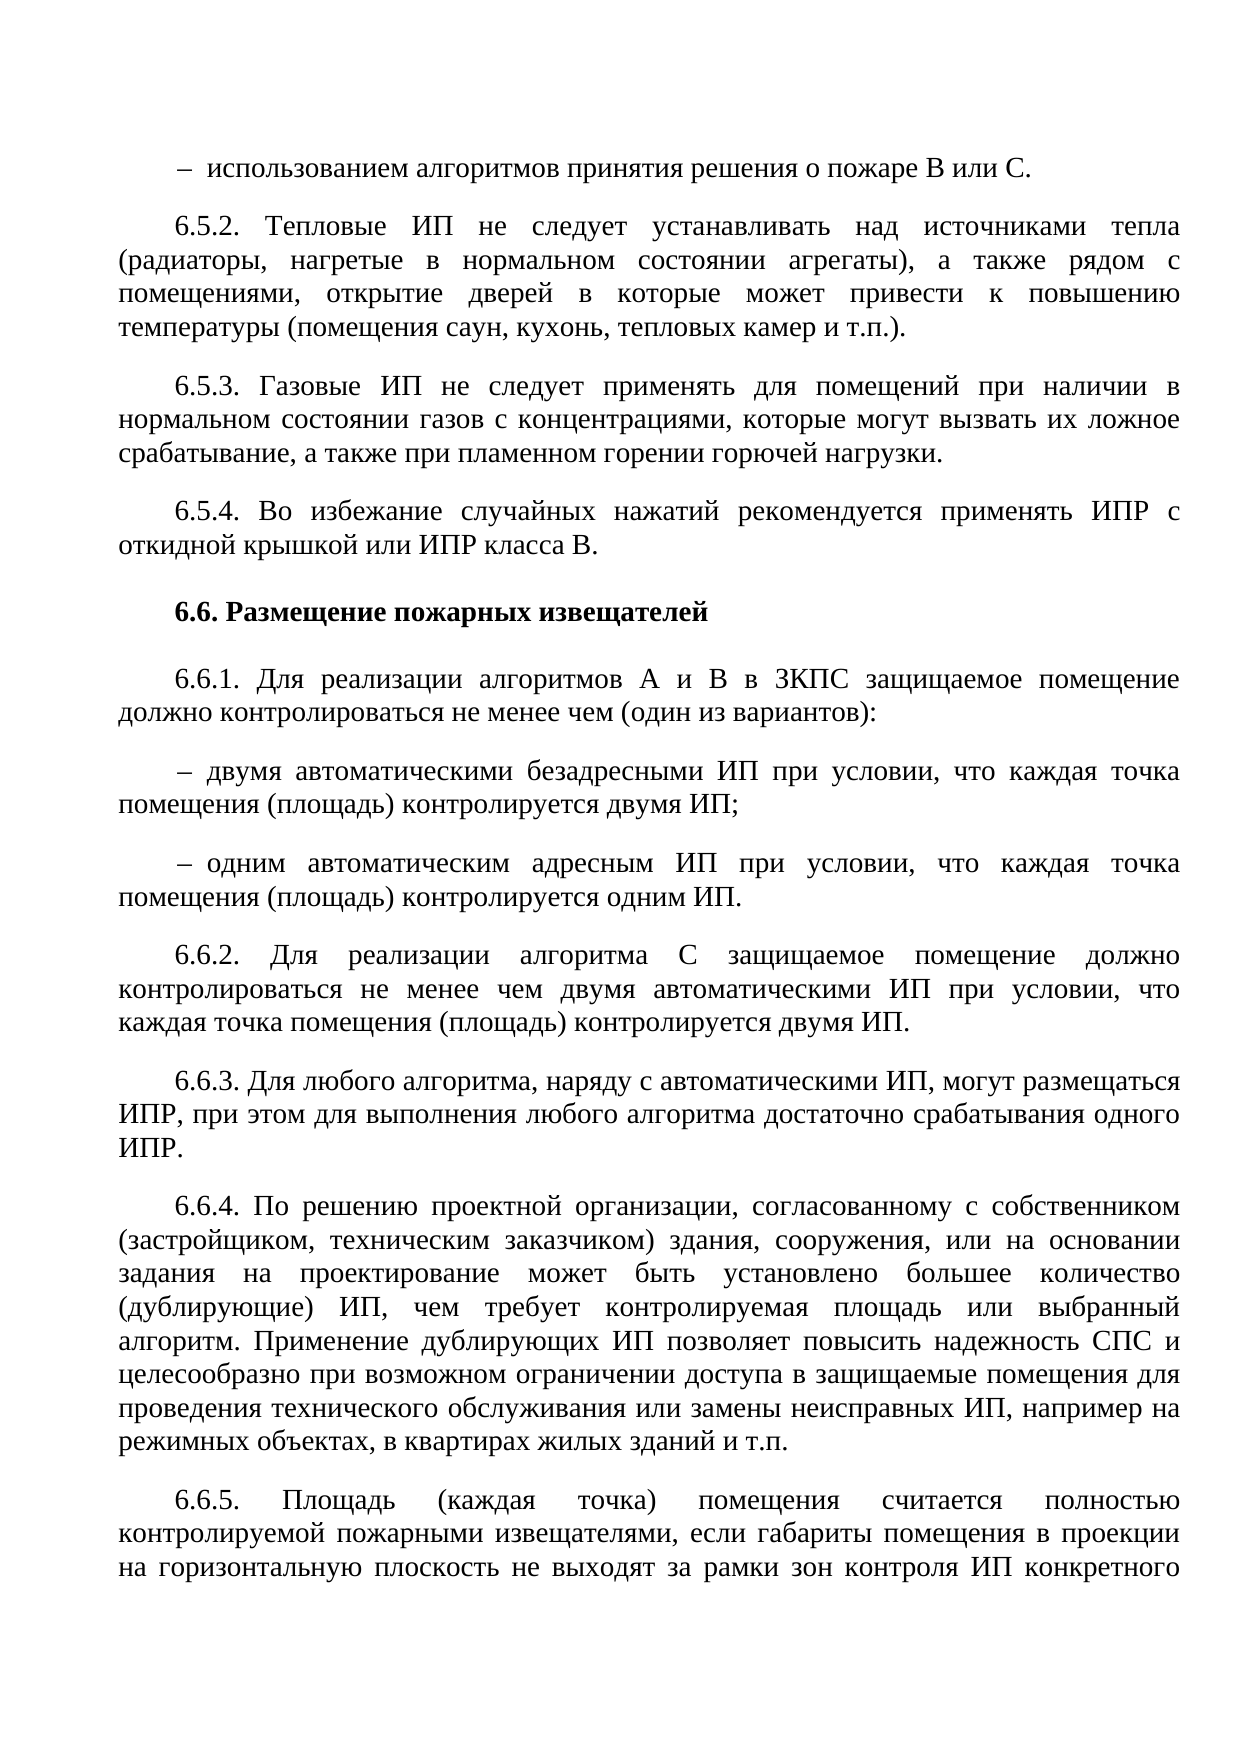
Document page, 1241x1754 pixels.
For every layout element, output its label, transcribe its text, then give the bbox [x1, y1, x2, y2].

list двумя автоматическими безадресными ИП при условии, что каждая точка помещения (площадь) контролируется двумя ИП; [118, 753, 1181, 820]
title 6.6. Размещение пожарных извещателей [118, 594, 1181, 627]
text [118, 1482, 1181, 1582]
text 6.5.2. Тепловые ИП не следует устанавливать над источниками тепла (радиаторы, нагретые в нормальном состоянии агрегаты), а также рядом с помещениями, открытие дверей в которые может привести к повышению температуры (помещения саун, кухонь, тепловых камер и т.п.). [118, 208, 1181, 343]
list использованием алгоритмов принятия решения о пожаре B или C. [118, 150, 1181, 183]
text 6.6.3. Для любого алгоритма, наряду с автоматическими ИП, могут размещаться ИПР, при этом для выполнения любого алгоритма достаточно срабатывания одного ИПР. [118, 1063, 1181, 1163]
text 6.6.4. По решению проектной организации, согласованному с собственником (застройщиком, техническим заказчиком) здания, сооружения, или на основании задания на проектирование может быть установлено большее количество (дублирующие) ИП, чем требует контролируемая площадь или выбранный алгоритм. Применение дублирующих ИП позволяет повысить надежность СПС и целесообразно при возможном ограничении доступа в защищаемые помещения для проведения технического обслуживания или замены неисправных ИП, например на режимных объектах, в квартирах жилых зданий и т.п. [118, 1188, 1181, 1457]
text 6.6.1. Для реализации алгоритмов A и B в ЗКПС защищаемое помещение должно контролироваться не менее чем (один из вариантов): [118, 661, 1181, 728]
text 6.6.2. Для реализации алгоритма C защищаемое помещение должно контролироваться не менее чем двумя автоматическими ИП при условии, что каждая точка помещения (площадь) контролируется двумя ИП. [118, 937, 1181, 1038]
text 6.5.3. Газовые ИП не следует применять для помещений при наличии в нормальном состоянии газов с концентрациями, которые могут вызвать их ложное срабатывание, а также при пламенном горении горючей нагрузки. [118, 368, 1181, 468]
list одним автоматическим адресным ИП при условии, что каждая точка помещения (площадь) контролируется одним ИП. [118, 845, 1181, 912]
text 6.5.4. Во избежание случайных нажатий рекомендуется применять ИПР с откидной крышкой или ИПР класса B. [118, 493, 1181, 560]
